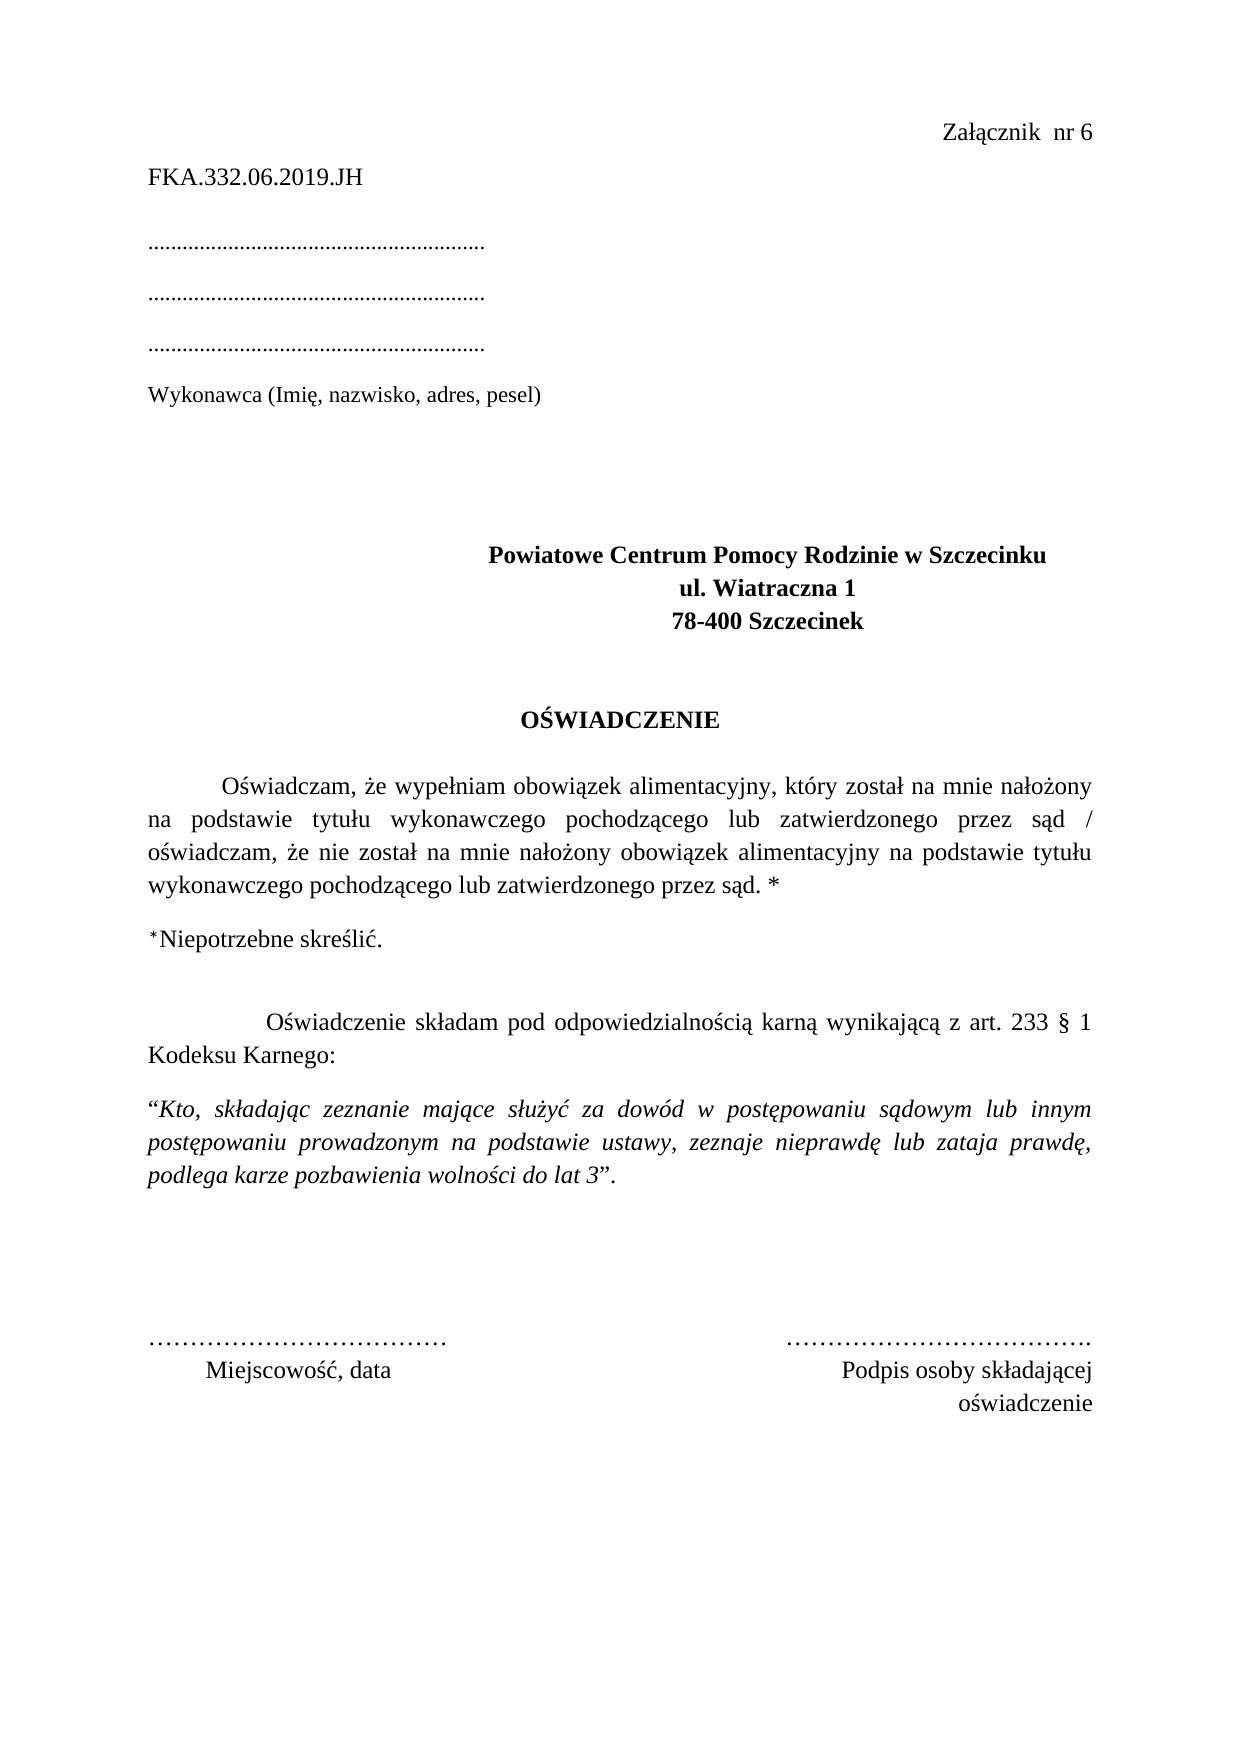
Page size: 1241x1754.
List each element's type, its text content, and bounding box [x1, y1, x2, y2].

text Miejscowość, data Podpis osoby składającej oświadczenie [148, 1355, 1093, 1416]
text Wykonawca (Imię, nazwisko, adres, pesel) [148, 381, 1093, 408]
text ........................................................... [148, 279, 1093, 306]
text OŚWIADCZENIE [148, 705, 1093, 734]
text ……………………………… ………………………………. [148, 1322, 1093, 1350]
text Oświadczam, że wypełniam obowiązek alimentacyjny, który został na mnie nałożony na podstawie tytułu wykonawczego pochodzącego lub zatwierdzonego przez sąd / oświadczam, że nie został na mnie nałożony obowiązek alimentacyjny na podstawie tytułu wykonawczego pochodzącego lub zatwierdzonego przez sąd. * [148, 771, 1093, 899]
text ........................................................... [148, 330, 1093, 357]
text ........................................................... [148, 228, 1093, 255]
text FKA.332.06.2019.JH [148, 162, 1093, 191]
text “Kto, składając zeznanie mające służyć za dowód w postępowaniu sądowym lub innym postępowaniu prowadzonym na podstawie ustawy, zeznaje nieprawdę lub zataja prawdę, podlega karze pozbawienia wolności do lat 3”. [148, 1094, 1093, 1189]
text ul. Wiatraczna 1 [443, 573, 1093, 602]
text 78-400 Szczecinek [443, 606, 1093, 635]
text Powiatowe Centrum Pomocy Rodzinie w Szczecinku [443, 540, 1093, 569]
text Załącznik nr 6 [811, 117, 1093, 146]
text *Niepotrzebne skreślić. [148, 924, 1093, 953]
text Oświadczenie składam pod odpowiedzialnością karną wynikającą z art. 233 § 1 Kodeksu Karnego: [148, 1007, 1093, 1069]
